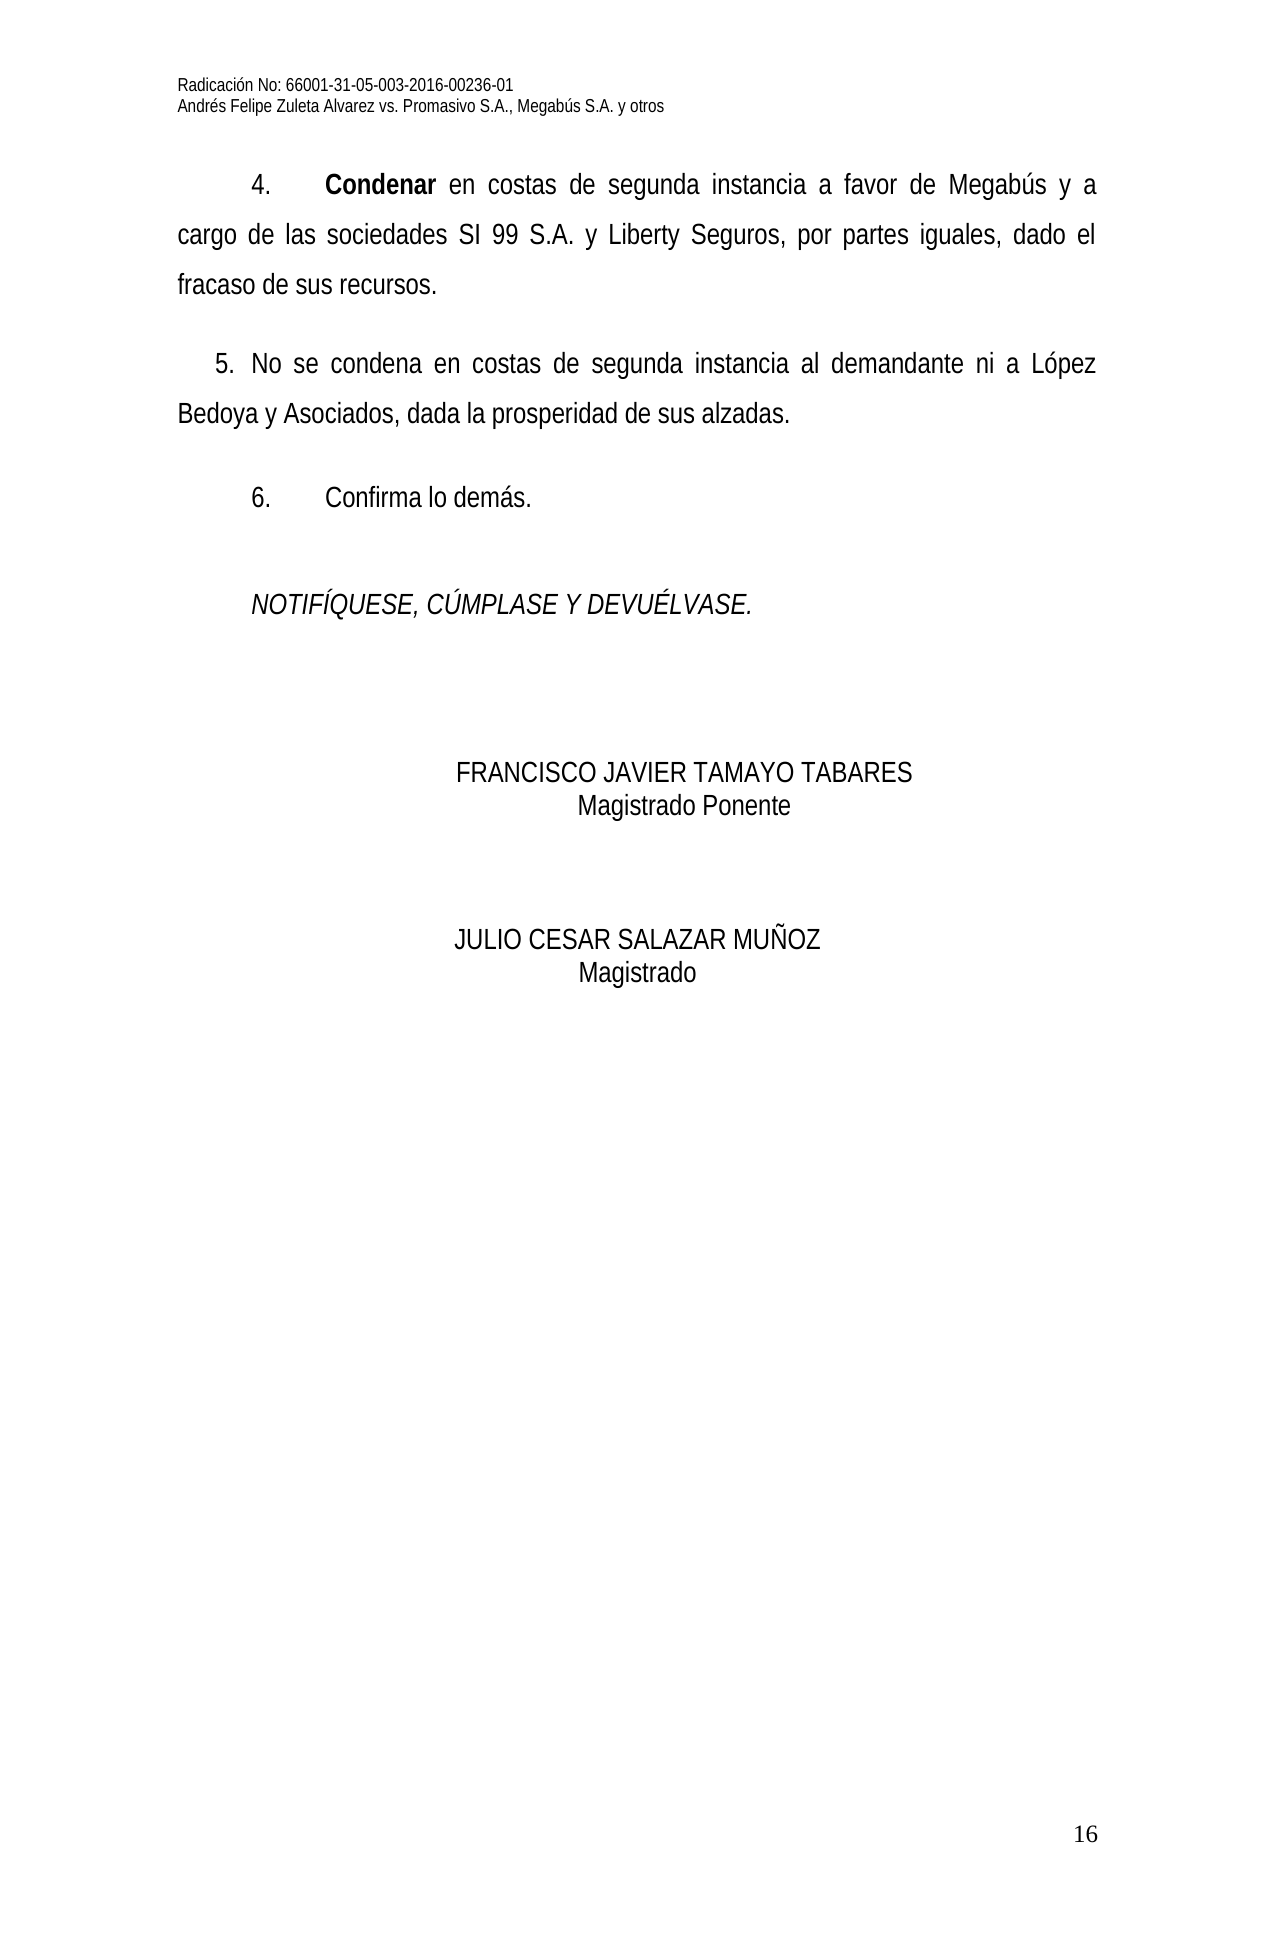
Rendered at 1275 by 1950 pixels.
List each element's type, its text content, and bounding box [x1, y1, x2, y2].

text FRANCISCO JAVIER TAMAYO TABARES [177, 755, 1098, 788]
list Condenar en costas de segunda instancia a favor de Megabús y a cargo de las sociedades SI 99 S.A. y Liberty Seguros, por partes iguales, dado el fracaso de sus recursos. [177, 167, 1098, 301]
text Magistrado Ponente [177, 788, 1098, 822]
list No se condena en costas de segunda instancia al demandante ni a López Bedoya y Asociados, dada la prosperidad de sus alzadas. [177, 346, 1098, 430]
list Confirma lo demás. [177, 480, 1098, 513]
text JULIO CESAR SALAZAR MUÑOZ [177, 922, 1098, 955]
text Magistrado [177, 955, 1098, 989]
text NOTIFÍQUESE, CÚMPLASE Y DEVUÉLVASE. [177, 587, 1098, 621]
